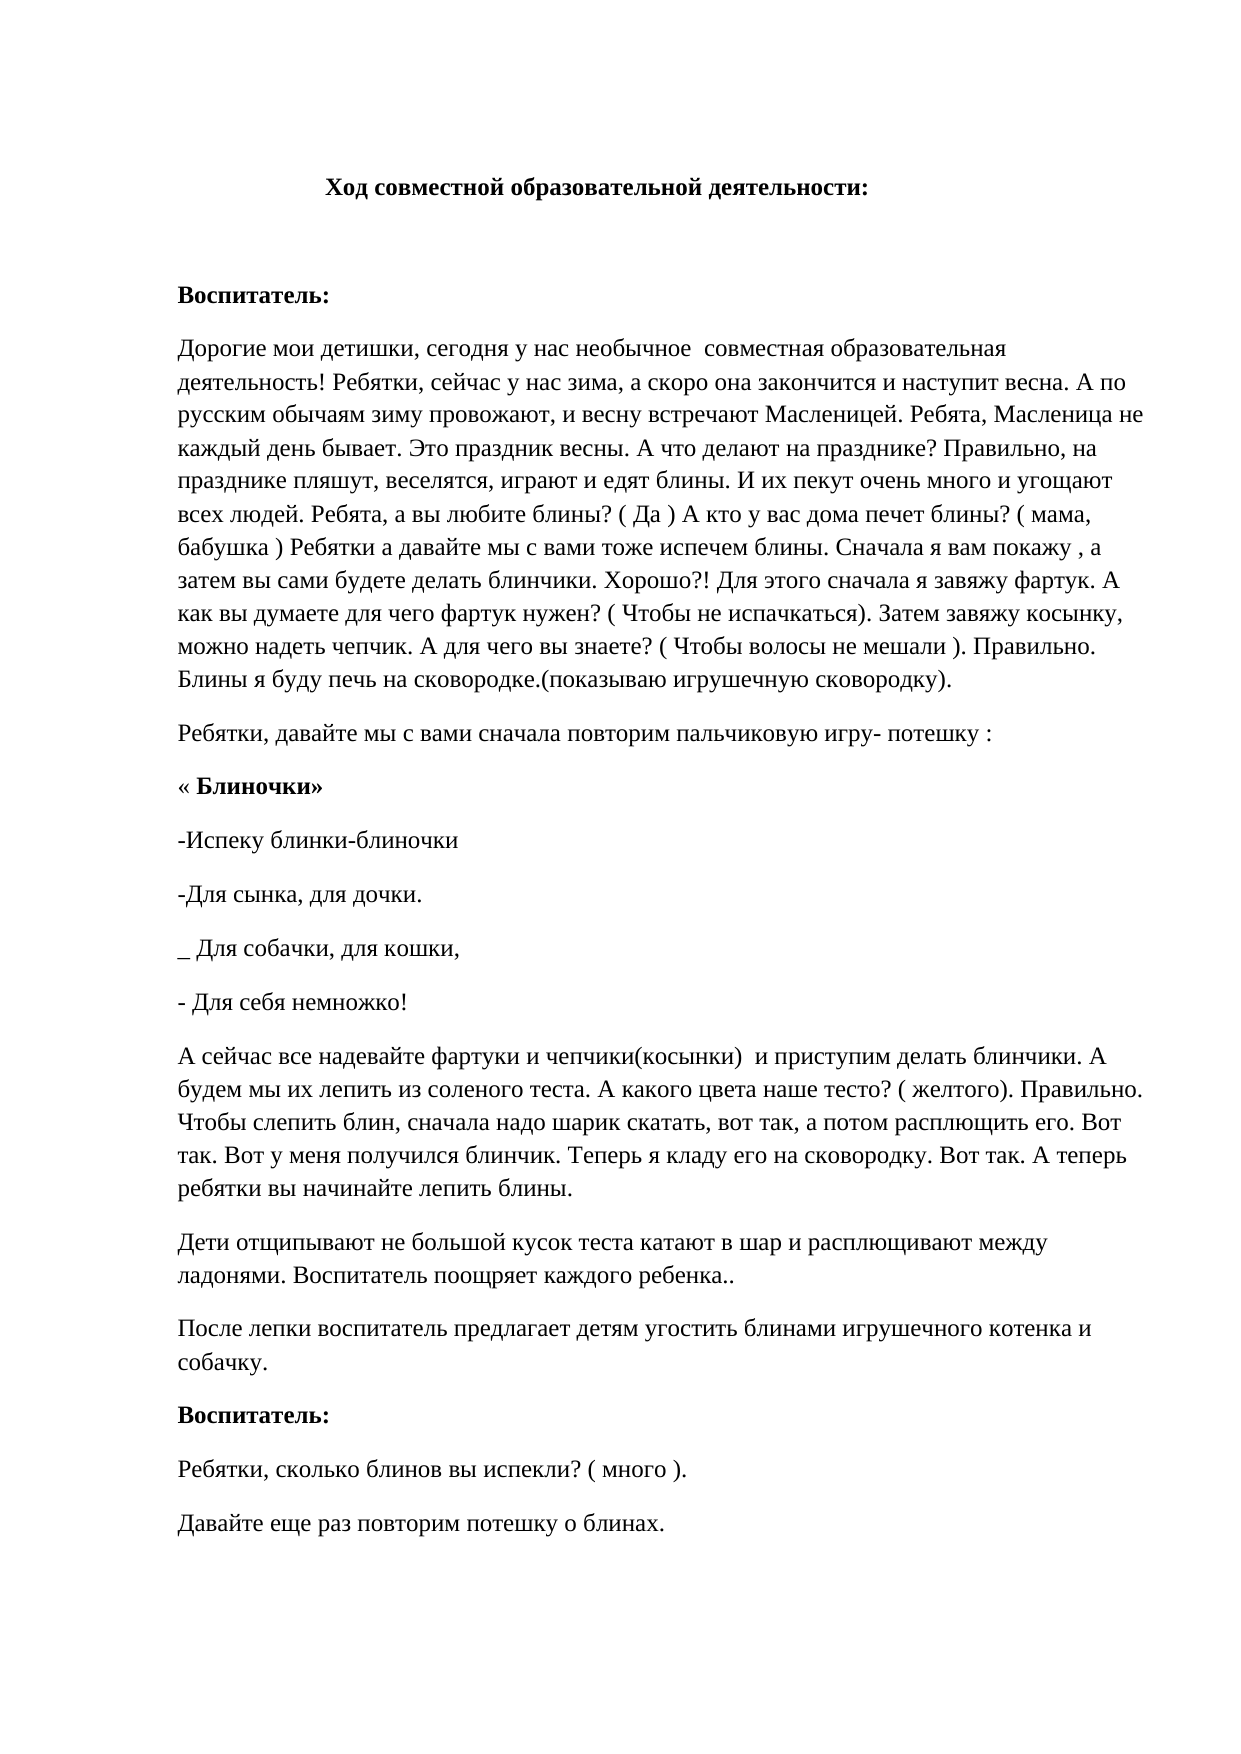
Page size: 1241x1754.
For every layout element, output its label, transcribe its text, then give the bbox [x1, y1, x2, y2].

text - Для себя немножко! [177, 987, 1152, 1016]
text -Испеку блинки-блиночки [177, 825, 1152, 854]
text А сейчас все надевайте фартуки и чепчики(косынки) и приступим делать блинчики. А будем мы их лепить из соленого теста. А какого цвета наше тесто? ( желтого). Правильно. Чтобы слепить блин, сначала надо шарик скатать, вот так, а потом расплющить его. Вот так. Вот у меня получился блинчик. Теперь я кладу его на сковородку. Вот так. А теперь ребятки вы начинайте лепить блины. [177, 1041, 1152, 1202]
text _ Для собачки, для кошки, [177, 933, 1152, 962]
text -Для сынка, для дочки. [177, 879, 1152, 908]
text Дети отщипывают не большой кусок теста катают в шар и расплющивают между ладонями. Воспитатель поощряет каждого ребенка.. [177, 1227, 1152, 1288]
text После лепки воспитатель предлагает детям угостить блинами игрушечного котенка и собачку. [177, 1313, 1152, 1375]
text Давайте еще раз повторим потешку о блинах. [177, 1508, 1152, 1537]
text Дорогие мои детишки, сегодня у нас необычное совместная образовательная деятельность! Ребятки, сейчас у нас зима, а скоро она закончится и наступит весна. А по русским обычаям зиму провожают, и весну встречают Масленицей. Ребята, Масленица не каждый день бывает. Это праздник весны. А что делают на празднике? Правильно, на празднике пляшут, веселятся, играют и едят блины. И их пекут очень много и угощают всех людей. Ребята, а вы любите блины? ( Да ) А кто у вас дома печет блины? ( мама, бабушка ) Ребятки а давайте мы с вами тоже испечем блины. Сначала я вам покажу , а затем вы сами будете делать блинчики. Хорошо?! Для этого сначала я завяжу фартук. А как вы думаете для чего фартук нужен? ( Чтобы не испачкаться). Затем завяжу косынку, можно надеть чепчик. А для чего вы знаете? ( Чтобы волосы не мешали ). Правильно. Блины я буду печь на сковородке.(показываю игрушечную сковородку). [177, 333, 1152, 692]
text Ребятки, сколько блинов вы испекли? ( много ). [177, 1454, 1152, 1483]
text Воспитатель: [177, 280, 1152, 308]
text Воспитатель: [177, 1400, 1152, 1429]
text Ребятки, давайте мы с вами сначала повторим пальчиковую игру- потешку : [177, 718, 1152, 746]
text « Блиночки» [177, 771, 1152, 800]
text Ход совместной образовательной деятельности: [177, 172, 1152, 201]
